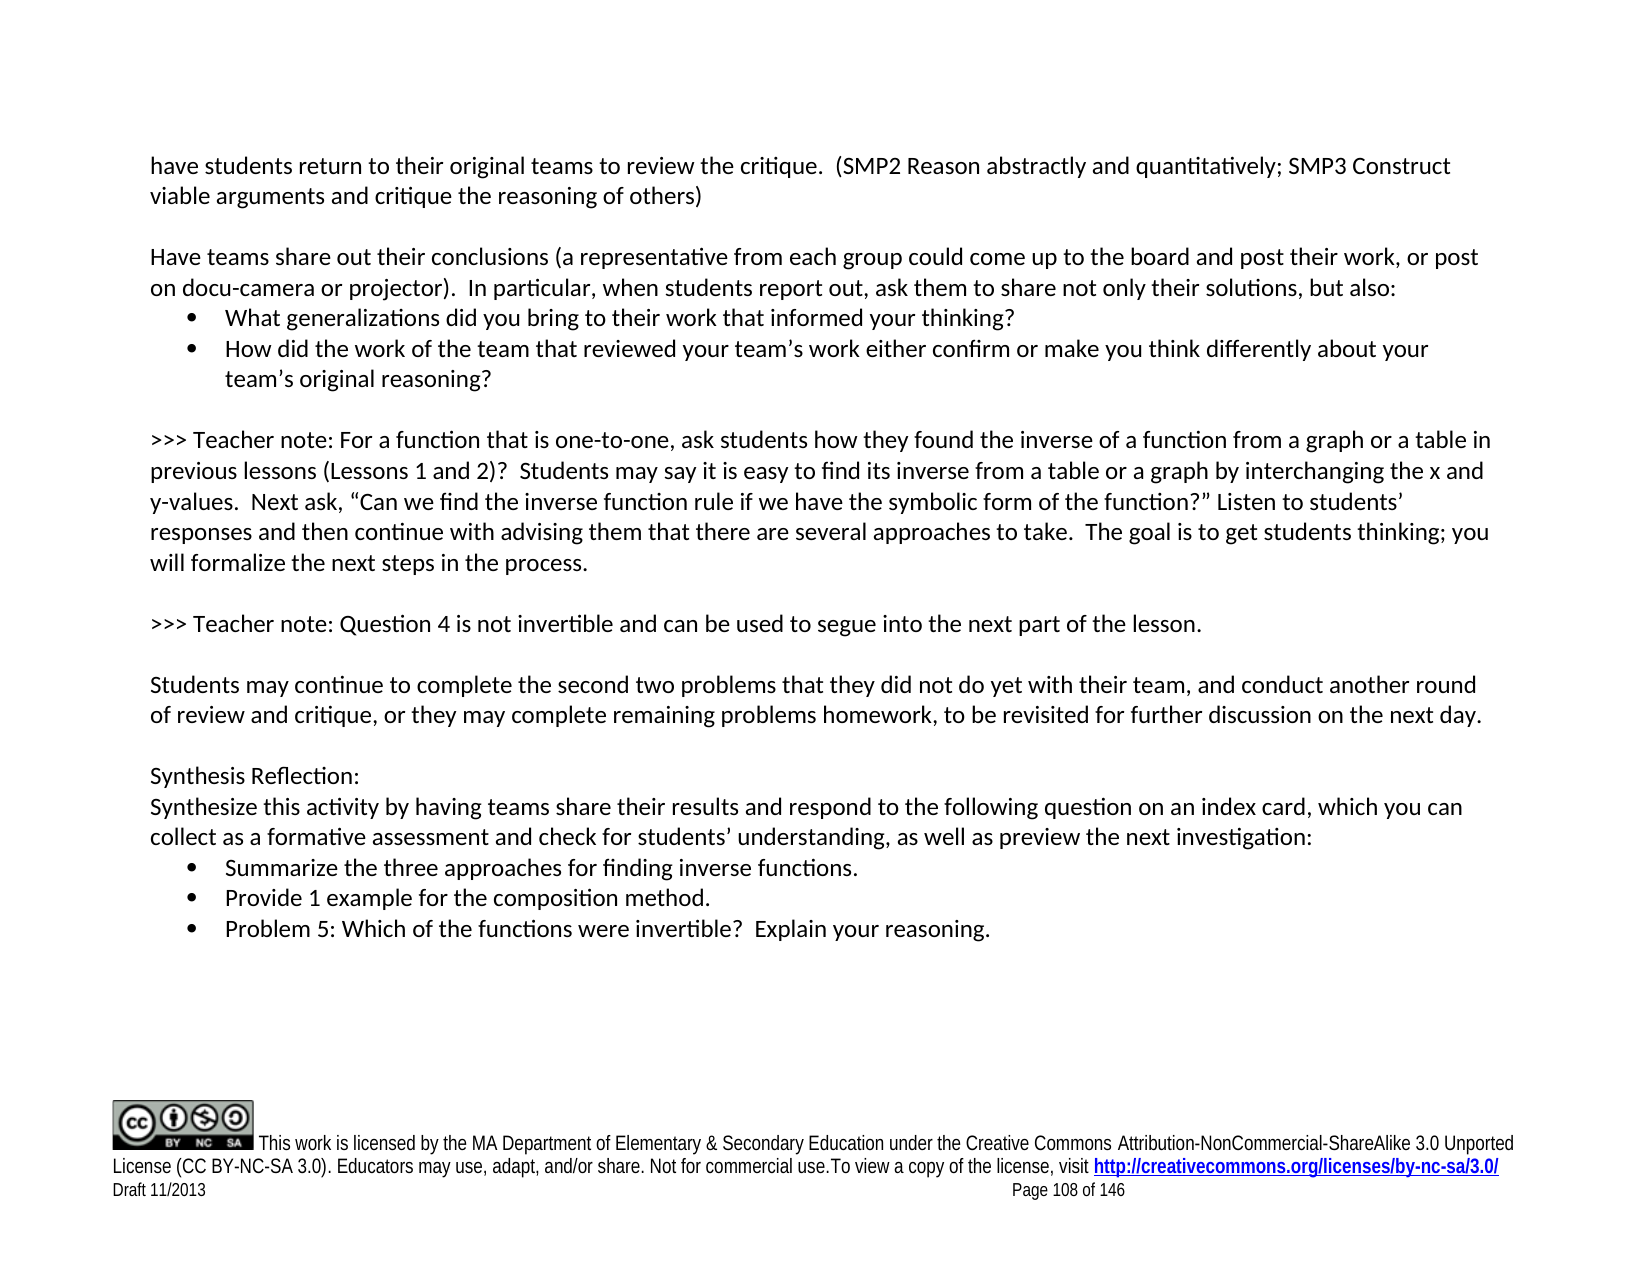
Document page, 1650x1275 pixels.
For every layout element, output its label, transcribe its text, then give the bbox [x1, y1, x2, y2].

text >>> Teacher note: Question 4 is not invertible and can be used to segue into the next part of the lesson. [150, 608, 1500, 638]
list What generalizations did you bring to their work that informed your thinking? [187, 303, 1500, 333]
text Have teams share out their conclusions (a representative from each group could come up to the board and post their work, or post on docu-camera or projector). In particular, when students report out, ask them to share not only their solutions, but also: [150, 242, 1500, 303]
list Summarize the three approaches for finding inverse functions. [187, 852, 1500, 882]
list Problem 5: Which of the functions were invertible? Explain your reasoning. [187, 913, 1500, 943]
text Synthesize this activity by having teams share their results and respond to the following question on an index card, which you can collect as a formative assessment and check for students’ understanding, as well as preview the next investigation: [150, 791, 1500, 852]
text >>> Teacher note: For a function that is one-to-one, ask students how they found the inverse of a function from a graph or a table in previous lessons (Lessons 1 and 2)? Students may say it is easy to find its inverse from a table or a graph by interchanging the x and y-values. Next ask, “Can we find the inverse function rule if we have the symbolic form of the function?” Listen to students’ responses and then continue with advising them that there are several approaches to take. The goal is to get students thinking; you will formalize the next steps in the process. [150, 425, 1500, 577]
text Students may continue to complete the second two problems that they did not do yet with their team, and conduct another round of review and critique, or they may complete remaining problems homework, to be revisited for further discussion on the next day. [150, 669, 1500, 730]
list How did the work of the team that reviewed your team’s work either confirm or make you think differently about your team’s original reasoning? [187, 333, 1500, 394]
text Synthesis Reflection: [150, 760, 1500, 791]
list Provide 1 example for the composition method. [187, 882, 1500, 913]
picture [112, 1100, 254, 1150]
